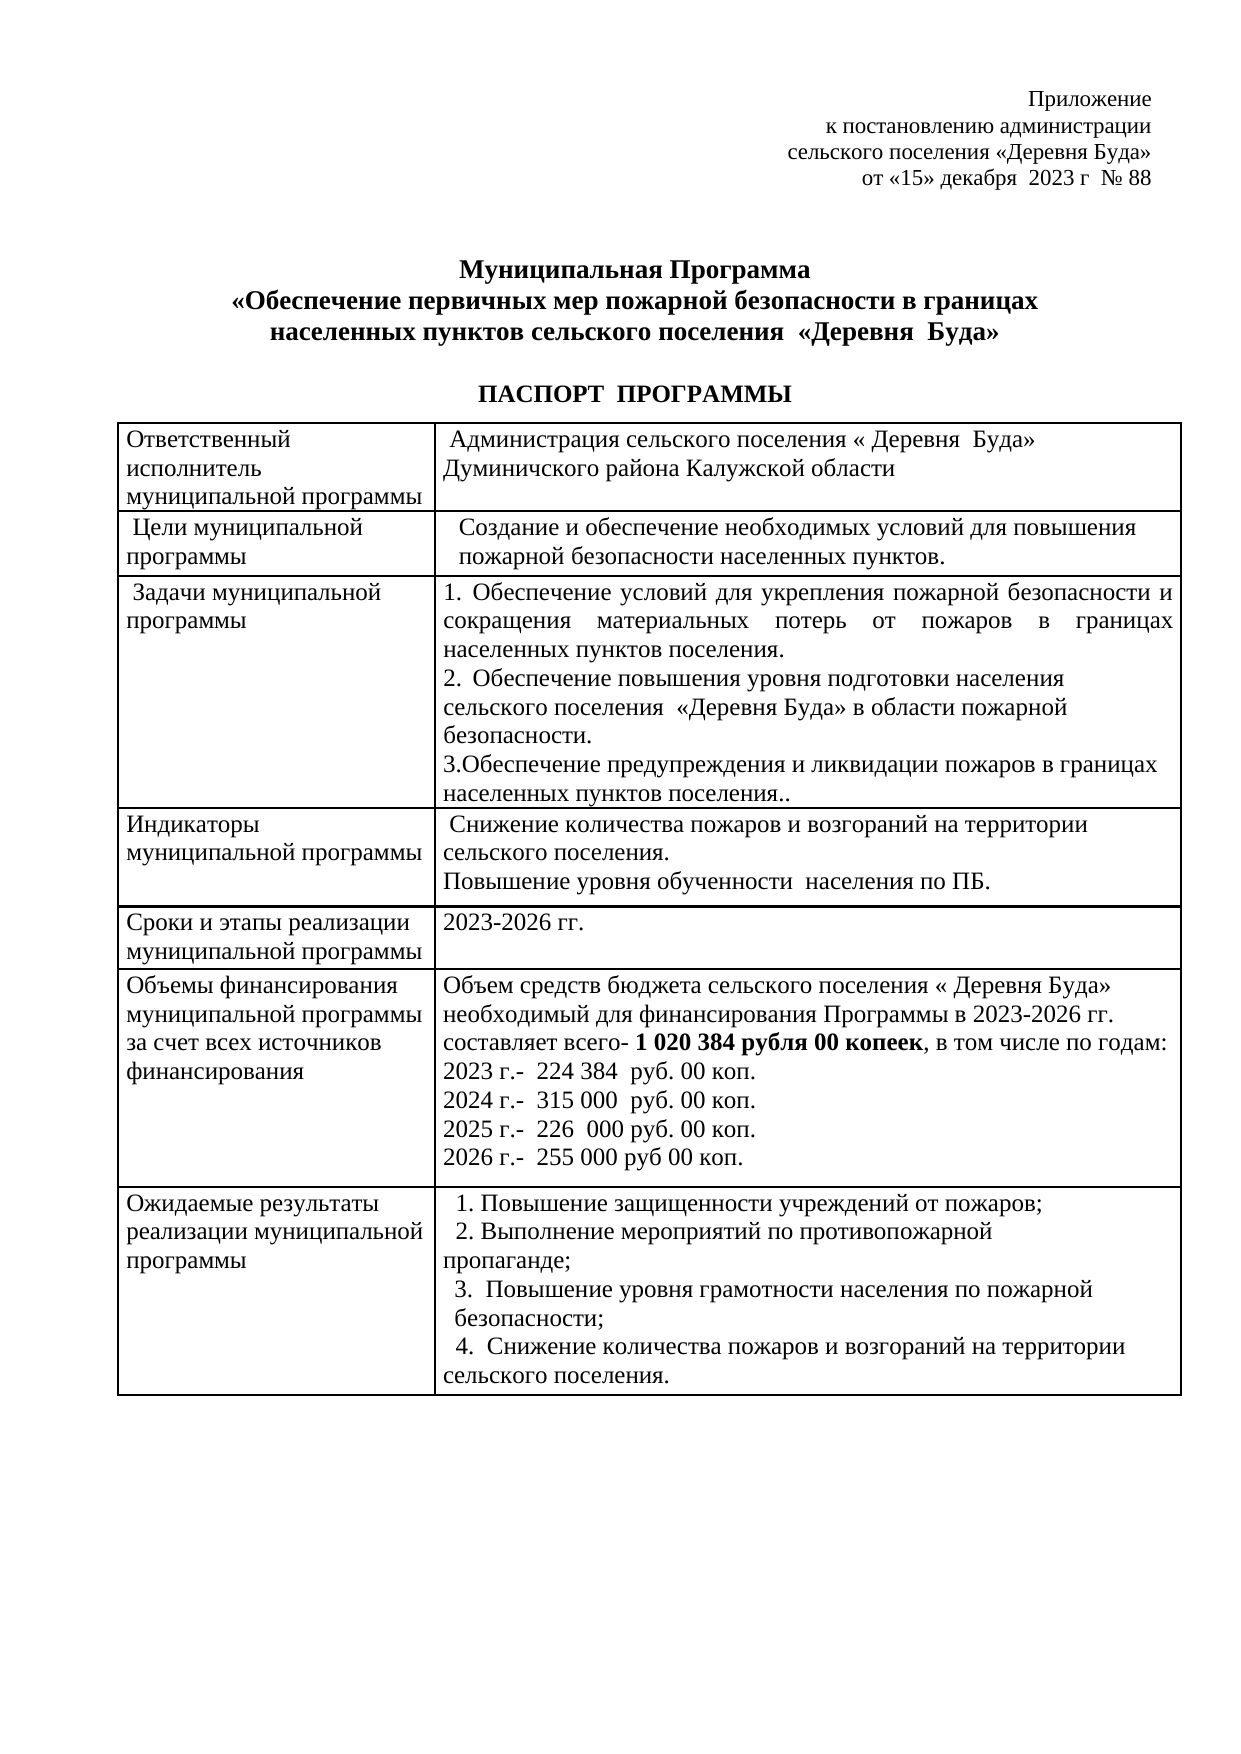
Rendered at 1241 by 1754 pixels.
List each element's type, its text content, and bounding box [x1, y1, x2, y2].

table_cell Обеспечение условий для укрепления пожарной безопасности и сокращения материальных потерь от пожаров в границах населенных пунктов поселения. Обеспечение повышения уровня подготовки населения сельского поселения «Деревня Буда» в области пожарной безопасности. 3.Обеспечение предупреждения и ликвидации пожаров в границах населенных пунктов поселения.. [436, 577, 1180, 807]
table_cell Сроки и этапы реализации муниципальной программы [119, 908, 434, 968]
text от «15» декабря 2023 г № 88 [118, 164, 1152, 191]
text ПАСПОРТ ПРОГРАММЫ [118, 379, 1152, 407]
table_header Администрация сельского поселения « Деревня Буда» Думиничского района Калужской области [436, 424, 1180, 510]
text к постановлению администрации [118, 112, 1152, 138]
text населенных пунктов сельского поселения «Деревня Буда» [118, 315, 1152, 347]
table_cell Снижение количества пожаров и возгораний на территории сельского поселения. Повышение уровня обученности населения по ПБ. [436, 809, 1180, 905]
text Муниципальная Программа [118, 253, 1152, 284]
table_cell Ожидаемые результаты реализации муниципальной программы [119, 1188, 434, 1394]
table_cell Задачи муниципальной программы [119, 577, 434, 807]
table_cell Объем средств бюджета сельского поселения « Деревня Буда» необходимый для финансирования Программы в 2023-2026 гг. составляет всего- 1 020 384 рубля 00 копеек, в том числе по годам: 2023 г.- 224 384 руб. 00 коп. 2024 г.- 315 000 руб. 00 коп. 2025 г.- 226 000 руб. 00 коп. 2026 г.- 255 000 руб 00 коп. [436, 970, 1180, 1186]
table_cell Индикаторы муниципальной программы [119, 809, 434, 905]
text «Обеспечение первичных мер пожарной безопасности в границах [118, 284, 1152, 315]
table_cell Объемы финансирования муниципальной программы за счет всех источников финансирования [119, 970, 434, 1186]
table_cell 1. Повышение защищенности учреждений от пожаров; 2. Выполнение мероприятий по противопожарной пропаганде; 3. Повышение уровня грамотности населения по пожарной безопасности; 4. Снижение количества пожаров и возгораний на территории сельского поселения. [436, 1188, 1180, 1394]
table_header Ответственный исполнитель муниципальной программы [119, 424, 434, 510]
text Приложение [118, 85, 1152, 112]
table_cell Цели муниципальной программы [119, 512, 434, 574]
text сельского поселения «Деревня Буда» [118, 138, 1152, 164]
table_cell Создание и обеспечение необходимых условий для повышения пожарной безопасности населенных пунктов. [436, 512, 1180, 574]
table_cell 2023-2026 гг. [436, 908, 1180, 968]
